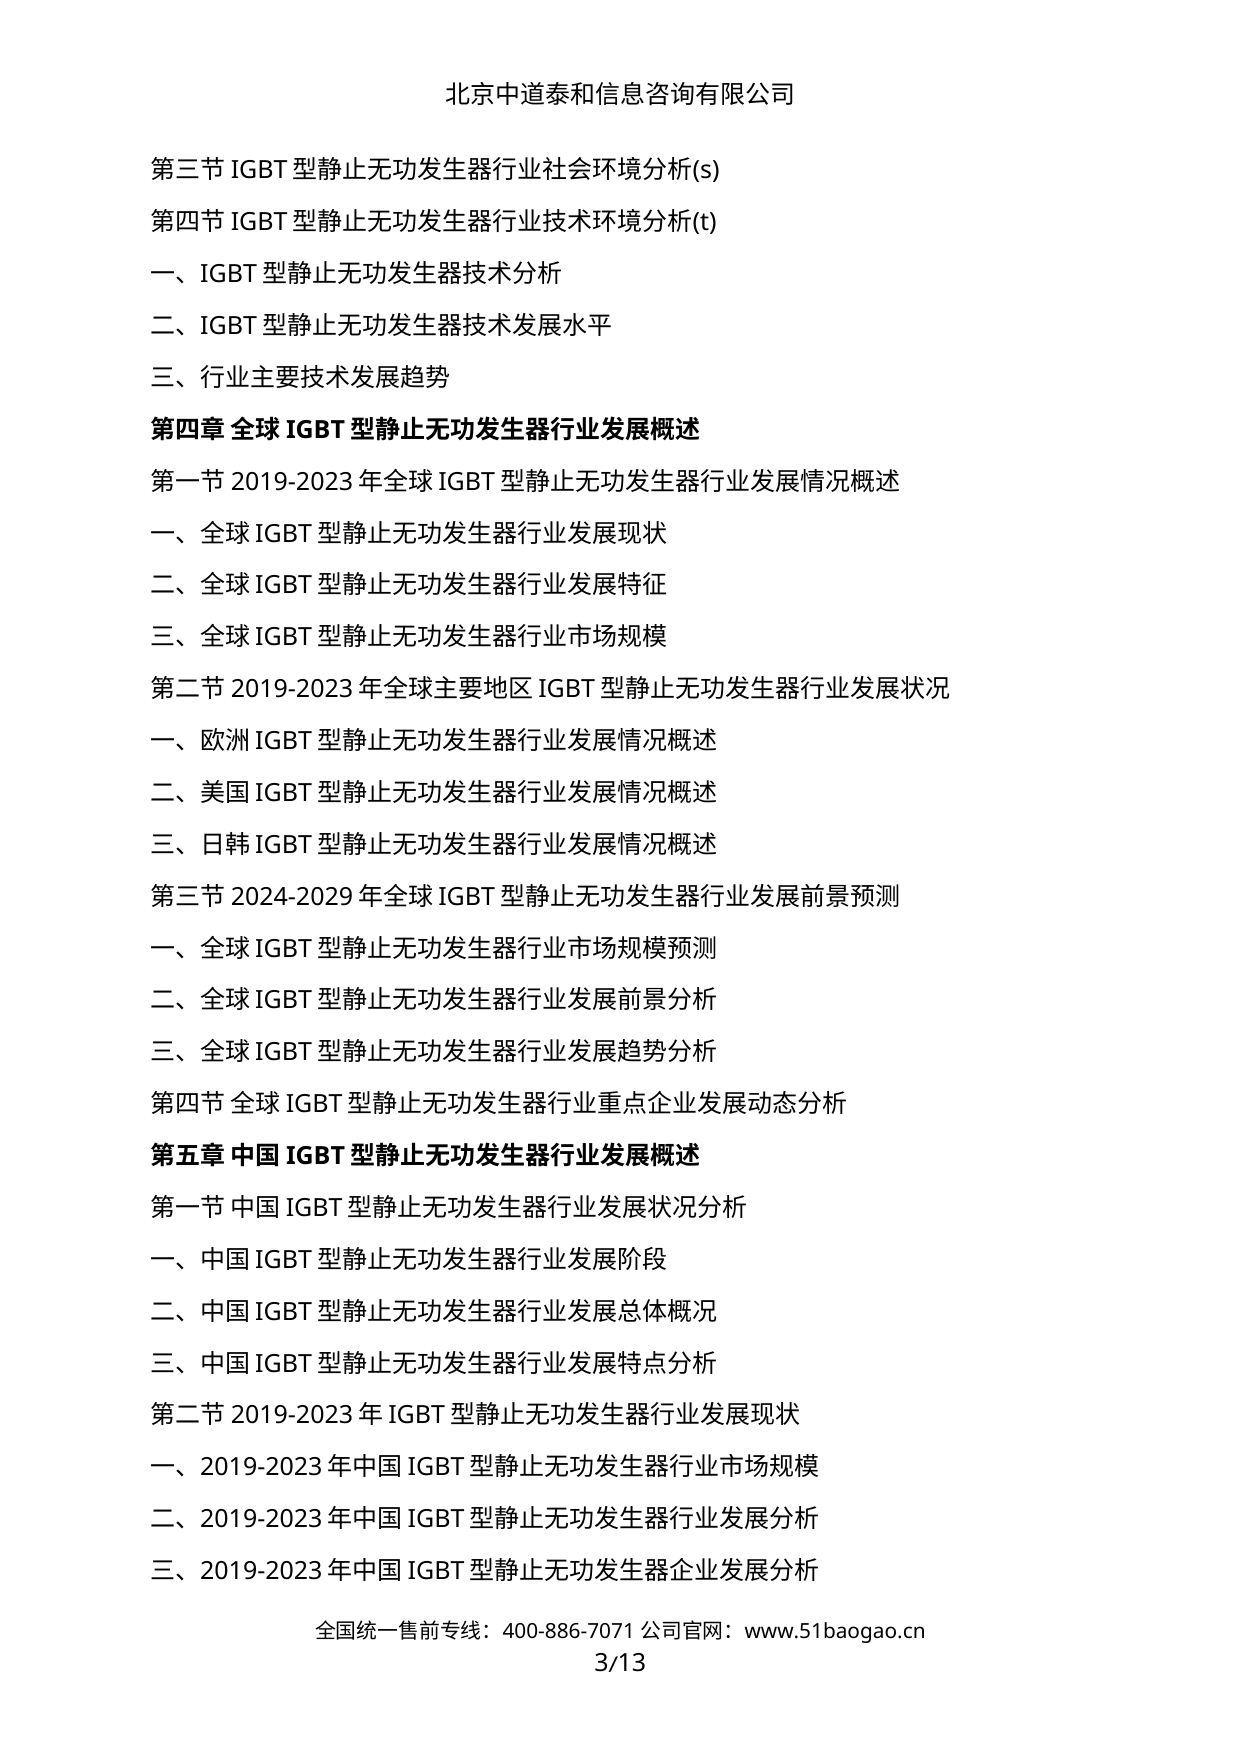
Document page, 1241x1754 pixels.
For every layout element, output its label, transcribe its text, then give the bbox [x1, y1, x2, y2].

text 第五章 中国IGBT型静止无功发生器行业发展概述 [150, 1136, 1090, 1172]
text 三、全球IGBT型静止无功发生器行业发展趋势分析 [150, 1032, 1090, 1068]
text 二、2019-2023年中国IGBT型静止无功发生器行业发展分析 [150, 1499, 1090, 1535]
text 三、行业主要技术发展趋势 [150, 357, 1090, 394]
text 三、全球IGBT型静止无功发生器行业市场规模 [150, 617, 1090, 653]
text 第三节 IGBT型静止无功发生器行业社会环境分析(s) [150, 150, 1090, 186]
text 第三节 2024-2029年全球IGBT型静止无功发生器行业发展前景预测 [150, 876, 1090, 912]
text 二、美国IGBT型静止无功发生器行业发展情况概述 [150, 772, 1090, 809]
text 三、中国IGBT型静止无功发生器行业发展特点分析 [150, 1343, 1090, 1379]
text 二、全球IGBT型静止无功发生器行业发展特征 [150, 565, 1090, 601]
text 一、IGBT型静止无功发生器技术分析 [150, 254, 1090, 290]
text 第一节 2019-2023年全球IGBT型静止无功发生器行业发展情况概述 [150, 461, 1090, 497]
text 第一节 中国IGBT型静止无功发生器行业发展状况分析 [150, 1187, 1090, 1224]
text 第二节 2019-2023年全球主要地区IGBT型静止无功发生器行业发展状况 [150, 669, 1090, 705]
text 一、全球IGBT型静止无功发生器行业市场规模预测 [150, 928, 1090, 964]
text 一、中国IGBT型静止无功发生器行业发展阶段 [150, 1239, 1090, 1276]
text 二、全球IGBT型静止无功发生器行业发展前景分析 [150, 980, 1090, 1016]
text 二、IGBT型静止无功发生器技术发展水平 [150, 306, 1090, 342]
text 三、日韩IGBT型静止无功发生器行业发展情况概述 [150, 824, 1090, 861]
text 三、2019-2023年中国IGBT型静止无功发生器企业发展分析 [150, 1551, 1090, 1587]
text 第四节 全球IGBT型静止无功发生器行业重点企业发展动态分析 [150, 1084, 1090, 1120]
text 一、2019-2023年中国IGBT型静止无功发生器行业市场规模 [150, 1447, 1090, 1483]
text 第四章 全球IGBT型静止无功发生器行业发展概述 [150, 409, 1090, 446]
text 一、全球IGBT型静止无功发生器行业发展现状 [150, 513, 1090, 549]
text 第四节 IGBT型静止无功发生器行业技术环境分析(t) [150, 202, 1090, 238]
text 二、中国IGBT型静止无功发生器行业发展总体概况 [150, 1291, 1090, 1327]
text 一、欧洲IGBT型静止无功发生器行业发展情况概述 [150, 721, 1090, 757]
text 第二节 2019-2023年IGBT型静止无功发生器行业发展现状 [150, 1395, 1090, 1431]
